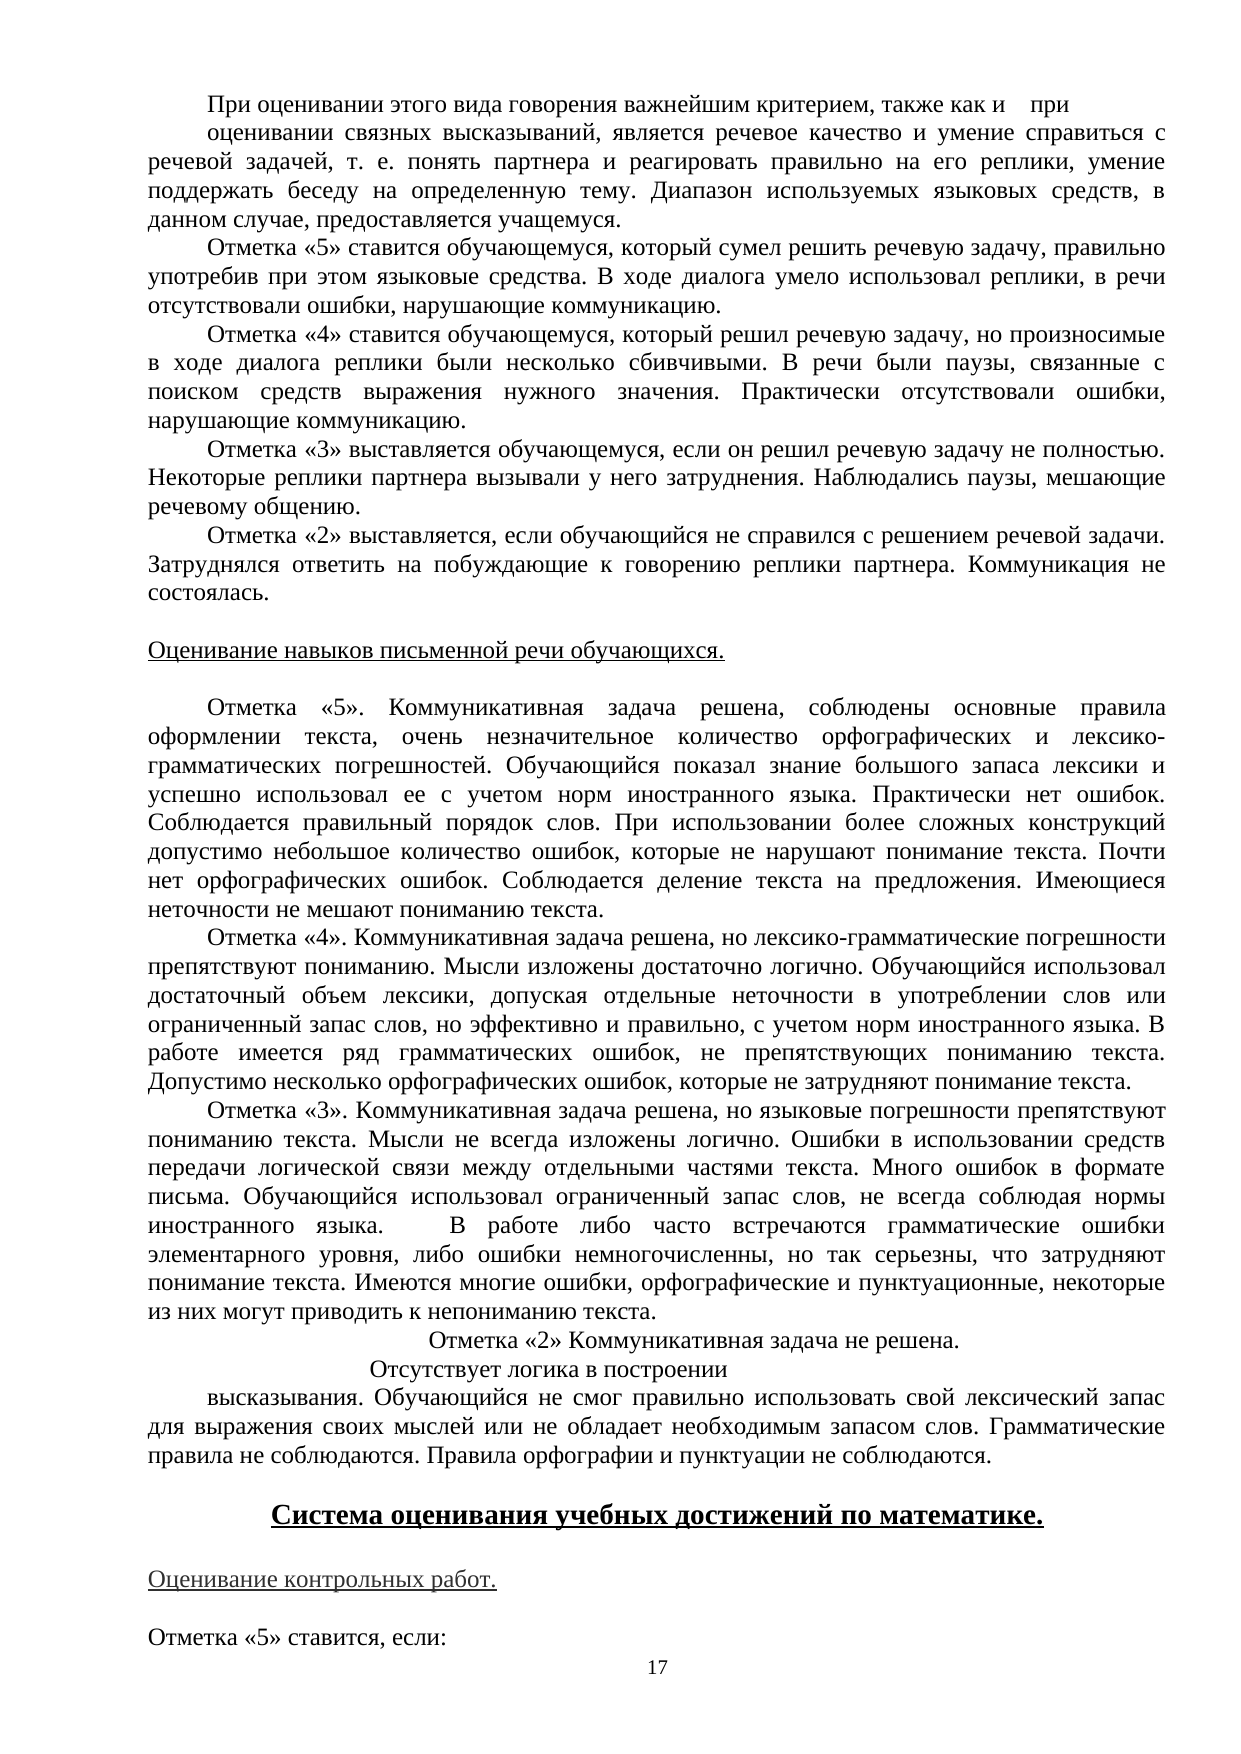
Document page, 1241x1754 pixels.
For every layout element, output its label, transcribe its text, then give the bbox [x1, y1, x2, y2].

text Отметка «5» ставится обучающемуся, который сумел решить речевую задачу, правильно употребив при этом языковые средства. В ходе диалога умело использовал реплики, в речи отсутствовали ошибки, нарушающие коммуникацию. [148, 232, 1167, 319]
text Отметка «5». Коммуникативная задача решена, соблюдены основные правила оформлении текста, очень незначительное количество орфографических и лексико-грамматических погрешностей. Обучающийся показал знание большого запаса лексики и успешно использовал ее с учетом норм иностранного языка. Практически нет ошибок. Соблюдается правильный порядок слов. При использовании более сложных конструкций допустимо небольшое количество ошибок, которые не нарушают понимание текста. Почти нет орфографических ошибок. Соблюдается деление текста на предложения. Имеющиеся неточности не мешают пониманию текста. [148, 692, 1167, 922]
text оценивании связных высказываний, является речевое качество и умение справиться с речевой задачей, т. е. понять партнера и реагировать правильно на его реплики, умение поддержать беседу на определенную тему. Диапазон используемых языковых средств, в данном случае, предоставляется учащемуся. [148, 117, 1167, 232]
text Оценивание контрольных работ. [148, 1564, 1167, 1593]
text Отметка «2» Коммуникативная задача не решена. Отсутствует логика в построении [369, 1325, 1098, 1382]
text При оценивании этого вида говорения важнейшим критерием, также как и при [148, 89, 1167, 117]
text Отметка «3» выставляется обучающемуся, если он решил речевую задачу не полностью. Некоторые реплики партнера вызывали у него затруднения. Наблюдались паузы, мешающие речевому общению. [148, 434, 1167, 520]
text Отметка «4». Коммуникативная задача решена, но лексико-грамматические погрешности препятствуют пониманию. Мысли изложены достаточно логично. Обучающийся использовал достаточный объем лексики, допуская отдельные неточности в употреблении слов или ограниченный запас слов, но эффективно и правильно, с учетом норм иностранного языка. В работе имеется ряд грамматических ошибок, не препятствующих пониманию текста. Допустимо несколько орфографических ошибок, которые не затрудняют понимание текста. [148, 922, 1167, 1095]
text Отметка «2» выставляется, если обучающийся не справился с решением речевой задачи. Затруднялся ответить на побуждающие к говорению реплики партнера. Коммуникация не состоялась. [148, 520, 1167, 606]
text Отметка «3». Коммуникативная задача решена, но языковые погрешности препятствуют пониманию текста. Мысли не всегда изложены логично. Ошибки в использовании средств передачи логической связи между отдельными частями текста. Много ошибок в формате письма. Обучающийся использовал ограниченный запас слов, не всегда соблюдая нормы иностранного языка. В работе либо часто встречаются грамматические ошибки элементарного уровня, либо ошибки немногочисленны, но так серьезны, что затрудняют понимание текста. Имеются многие ошибки, орфографические и пунктуационные, некоторые из них могут приводить к непониманию текста. [148, 1095, 1167, 1325]
text Оценивание навыков письменной речи обучающихся. [148, 635, 1167, 664]
text Отметка «5» ставится, если: [148, 1622, 1167, 1651]
text Система оценивания учебных достижений по математике. [148, 1497, 1167, 1531]
text высказывания. Обучающийся не смог правильно использовать свой лексический запас для выражения своих мыслей или не обладает необходимым запасом слов. Грамматические правила не соблюдаются. Правила орфографии и пунктуации не соблюдаются. [148, 1382, 1167, 1469]
text Отметка «4» ставится обучающемуся, который решил речевую задачу, но произносимые в ходе диалога реплики были несколько сбивчивыми. В речи были паузы, связанные с поиском средств выражения нужного значения. Практически отсутствовали ошибки, нарушающие коммуникацию. [148, 319, 1167, 434]
